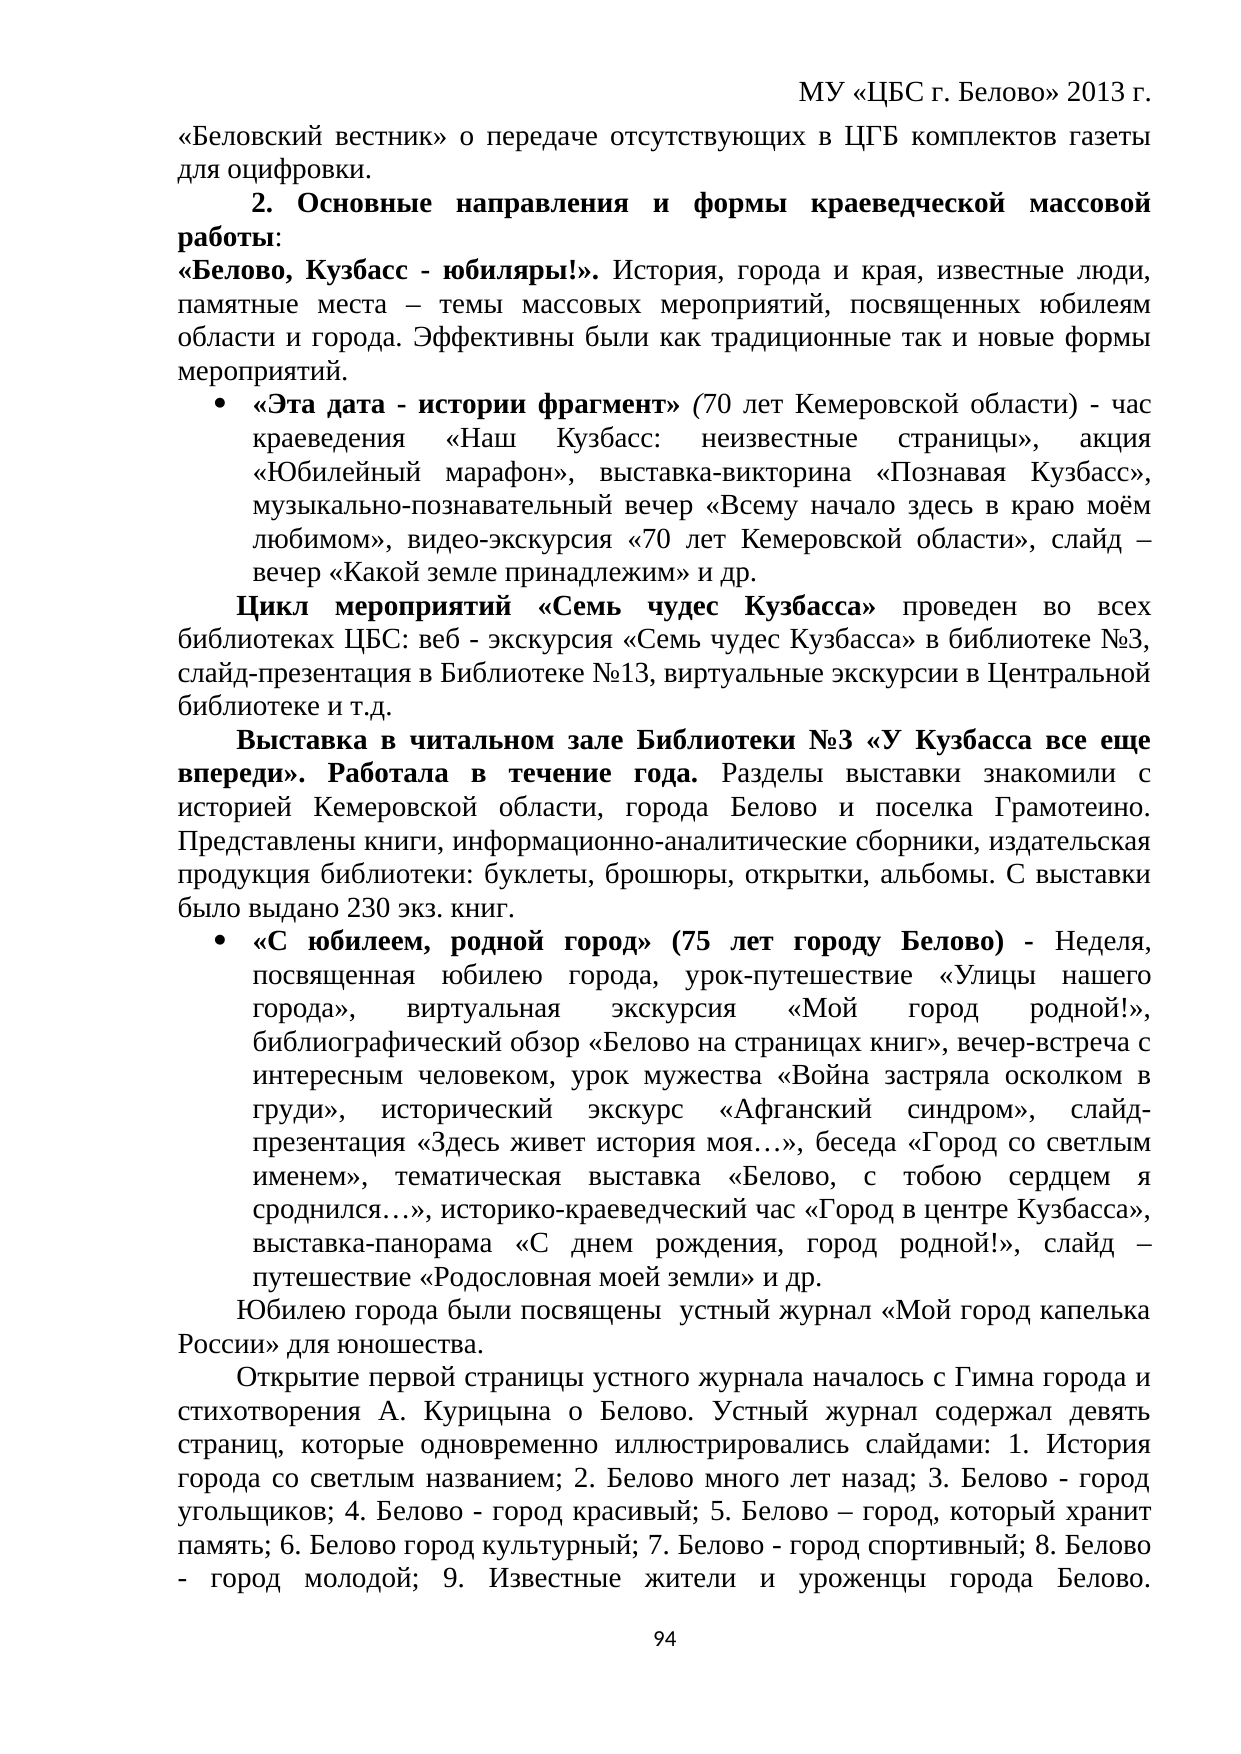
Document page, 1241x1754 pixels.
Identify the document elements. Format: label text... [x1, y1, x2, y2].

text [177, 1359, 1152, 1594]
text Выставка в читальном зале Библиотеки №3 «У Кузбасса все еще впереди». Работала в течение года. Разделы выставки знакомили с историей Кемеровской области, города Белово и поселка Грамотеино. Представлены книги, информационно-аналитические сборники, издательская продукция библиотеки: буклеты, брошюры, открытки, альбомы. С выставки было выдано 230 экз. книг. [177, 722, 1152, 923]
text Цикл мероприятий «Семь чудес Кузбасса» проведен во всех библиотеках ЦБС: веб - экскурсия «Семь чудес Кузбасса» в библиотеке №3, слайд-презентация в Библиотеке №13, виртуальные экскурсии в Центральной библиотеке и т.д. [177, 588, 1152, 722]
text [177, 118, 1152, 185]
text Юбилею города были посвящены устный журнал «Мой город капелька России» для юношества. [177, 1292, 1152, 1359]
text 2. Основные направления и формы краеведческой массовой работы: [177, 185, 1152, 252]
list «С юбилеем, родной город» (75 лет городу Белово) - Неделя, посвященная юбилею города, урок-путешествие «Улицы нашего города», виртуальная экскурсия «Мой город родной!», библиографический обзор «Белово на страницах книг», вечер-встреча с интересным человеком, урок мужества «Война застряла осколком в груди», исторический экскурс «Афганский синдром», слайд-презентация «Здесь живет история моя…», беседа «Город со светлым именем», тематическая выставка «Белово, с тобою сердцем я сроднился…», историко-краеведческий час «Город в центре Кузбасса», выставка-панорама «С днем рождения, город родной!», слайд – путешествие «Родословная моей земли» и др. [215, 923, 1152, 1292]
list «Эта дата - истории фрагмент» (70 лет Кемеровской области) - час краеведения «Наш Кузбасс: неизвестные страницы», акция «Юбилейный марафон», выставка-викторина «Познавая Кузбасс», музыкально-познавательный вечер «Всему начало здесь в краю моём любимом», видео-экскурсия «70 лет Кемеровской области», слайд – вечер «Какой земле принадлежим» и др. [215, 386, 1152, 588]
text «Белово, Кузбасс - юбиляры!». История, города и края, известные люди, памятные места – темы массовых мероприятий, посвященных юбилеям области и города. Эффективны были как традиционные так и новые формы мероприятий. [177, 252, 1152, 386]
